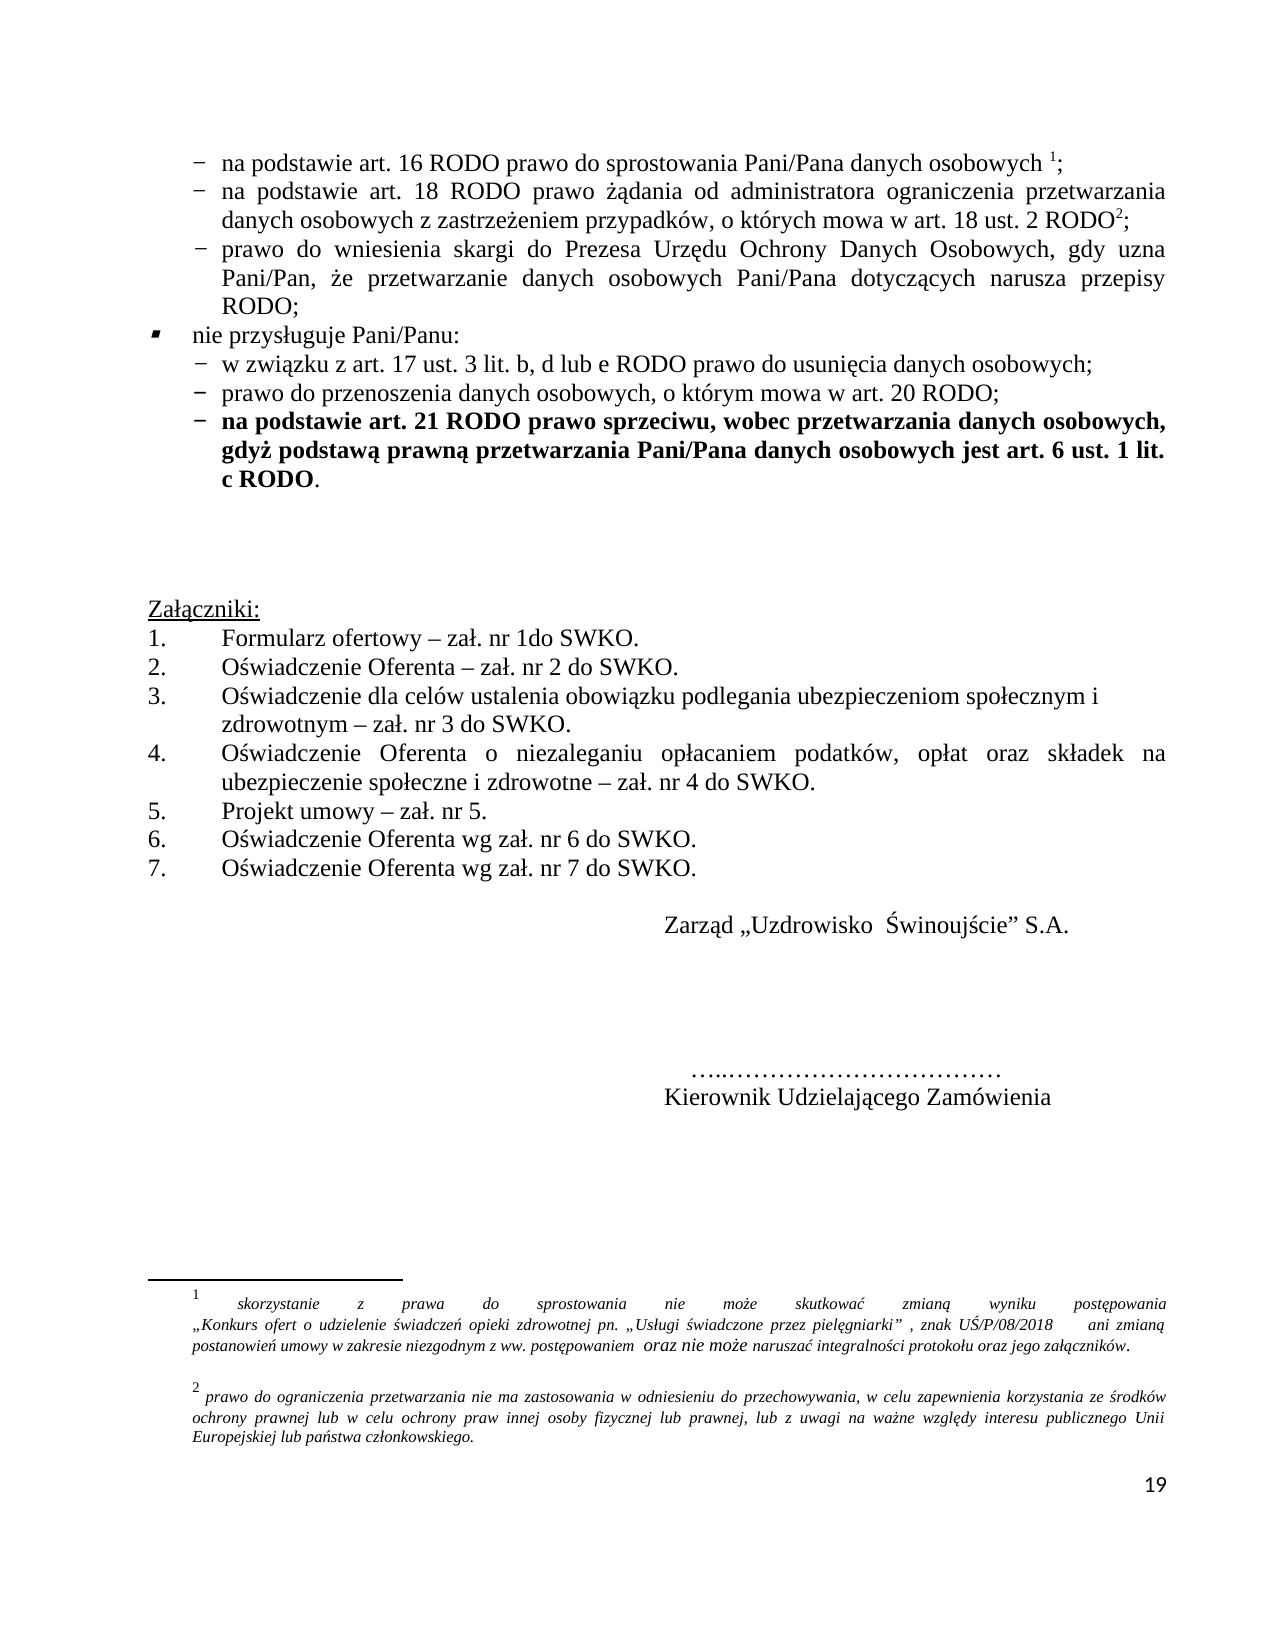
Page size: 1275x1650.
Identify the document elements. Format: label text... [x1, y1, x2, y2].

text zdrowotnym – zał. nr 3 do SWKO. [148, 709, 1167, 738]
list na podstawie art. 21 RODO prawo sprzeciwu, wobec przetwarzania danych osobowych, gdyż podstawą prawną przetwarzania Pani/Pana danych osobowych jest art. 6 ust. 1 lit. c RODO. [192, 406, 1167, 493]
text 2. Oświadczenie Oferenta – zał. nr 2 do SWKO. [148, 652, 1167, 681]
text 7. Oświadczenie Oferenta wg zał. nr 7 do SWKO. [148, 853, 1167, 882]
list prawo do wniesienia skargi do Prezesa Urzędu Ochrony Danych Osobowych, gdy uzna Pani/Pan, że przetwarzanie danych osobowych Pani/Pana dotyczących narusza przepisy RODO; [192, 234, 1167, 320]
list w związku z art. 17 ust. 3 lit. b, d lub e RODO prawo do usunięcia danych osobowych; [192, 349, 1167, 378]
text 5. Projekt umowy – zał. nr 5. [148, 796, 1167, 824]
text 6. Oświadczenie Oferenta wg zał. nr 6 do SWKO. [148, 824, 1167, 853]
list na podstawie art. 16 RODO prawo do sprostowania Pani/Pana danych osobowych ; [192, 148, 1167, 176]
text 1. Formularz ofertowy – zał. nr 1do SWKO. [148, 623, 1167, 652]
text 4. Oświadczenie Oferenta o niezaleganiu opłacaniem podatków, opłat oraz składek na ubezpieczenie społeczne i zdrowotne – zał. nr 4 do SWKO. [148, 738, 1167, 796]
text Zarząd „Uzdrowisko Świnoujście” S.A. [590, 910, 1167, 939]
text …..…………………………… Kierownik Udzielającego Zamówienia [664, 1054, 1167, 1111]
list nie przysługuje Pani/Panu: [148, 320, 1167, 349]
list prawo do przenoszenia danych osobowych, o którym mowa w art. 20 RODO; [192, 378, 1167, 406]
text Załączniki: [148, 594, 1167, 623]
list na podstawie art. 18 RODO prawo żądania od administratora ograniczenia przetwarzania danych osobowych z zastrzeżeniem przypadków, o których mowa w art. 18 ust. 2 RODO; [192, 176, 1167, 234]
text 3. Oświadczenie dla celów ustalenia obowiązku podlegania ubezpieczeniom społecznym i [148, 681, 1167, 709]
